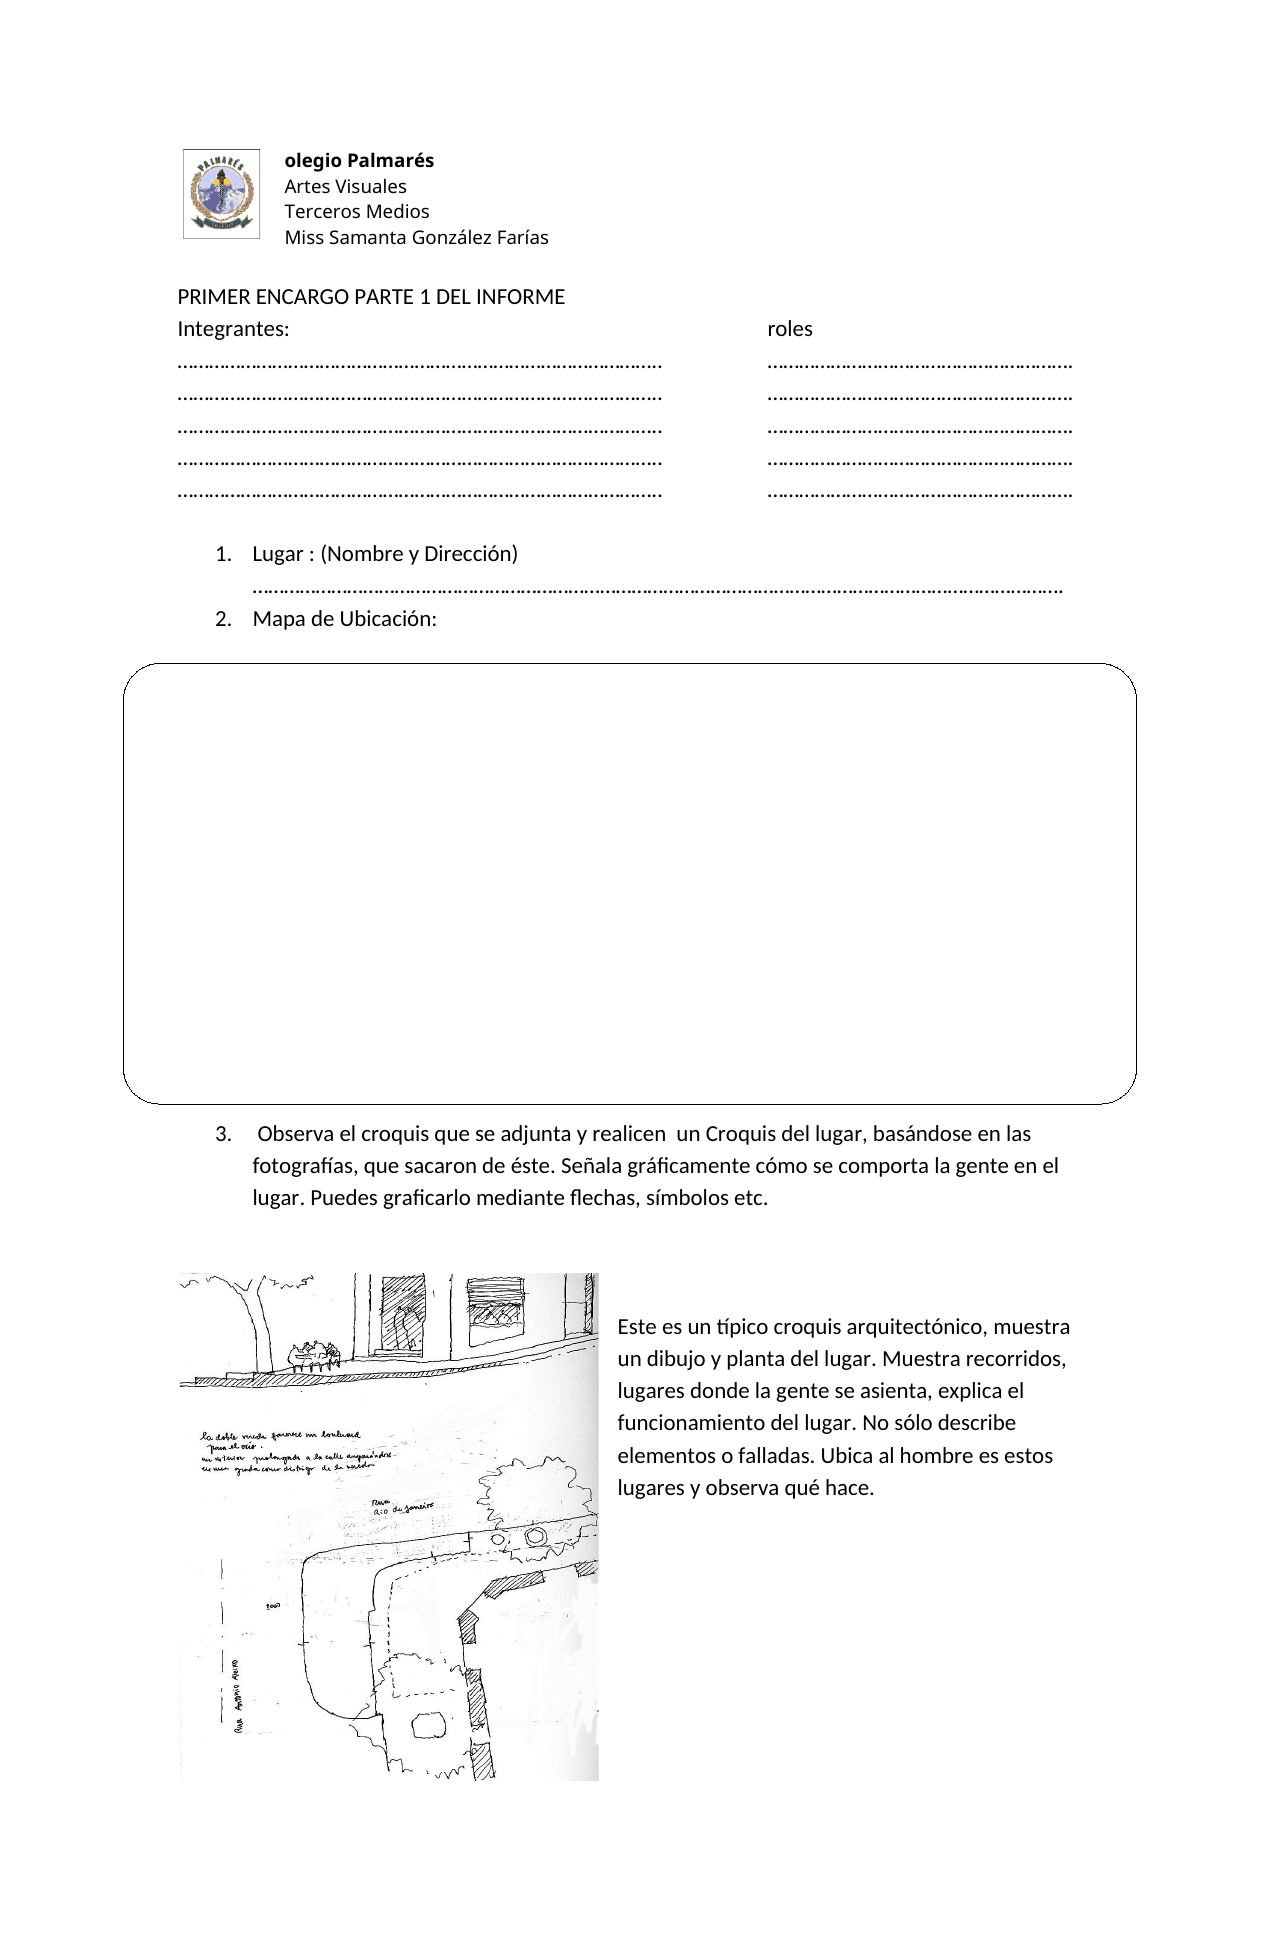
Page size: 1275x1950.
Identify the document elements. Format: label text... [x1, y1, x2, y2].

text Terceros Medios [266, 199, 1098, 224]
text Este es un típico croquis arquitectónico, muestra un dibujo y planta del lugar. Muestra recorridos, lugares donde la gente se asienta, explica el funcionamiento del lugar. No sólo describe elementos o falladas. Ubica al hombre es estos lugares y observa qué hace. [599, 1312, 1098, 1501]
picture [179, 147, 266, 241]
list Observa el croquis que se adjunta y realicen un Croquis del lugar, basándose en las fotografías, que sacaron de éste. Señala gráficamente cómo se comporta la gente en el lugar. Puedes graficarlo mediante flechas, símbolos etc. [215, 1119, 1098, 1211]
picture [179, 1273, 599, 1781]
text PRIMER ENCARGO PARTE 1 DEL INFORME [177, 282, 1098, 310]
text ……………………………………………………………………………….. …………………………………………………. [177, 346, 1098, 374]
text Artes Visuales [266, 173, 1098, 199]
list Lugar : (Nombre y Dirección) [215, 539, 1098, 567]
text Miss Samanta González Farías [177, 224, 1098, 250]
text ……………………………………………………………………………….. …………………………………………………. [177, 378, 1098, 407]
text ……………………………………………………………………………….. …………………………………………………. [177, 411, 1098, 439]
text ……………………………………………………………………………….. …………………………………………………. [177, 475, 1098, 503]
list Mapa de Ubicación: [215, 604, 1098, 632]
text Integrantes: roles [177, 314, 1098, 342]
text olegio Palmarés [266, 148, 1098, 173]
text ……………………………………………………………………………….. …………………………………………………. [177, 443, 1098, 471]
list ………………………………………………………………………………………………………………………………………. [252, 572, 1098, 600]
